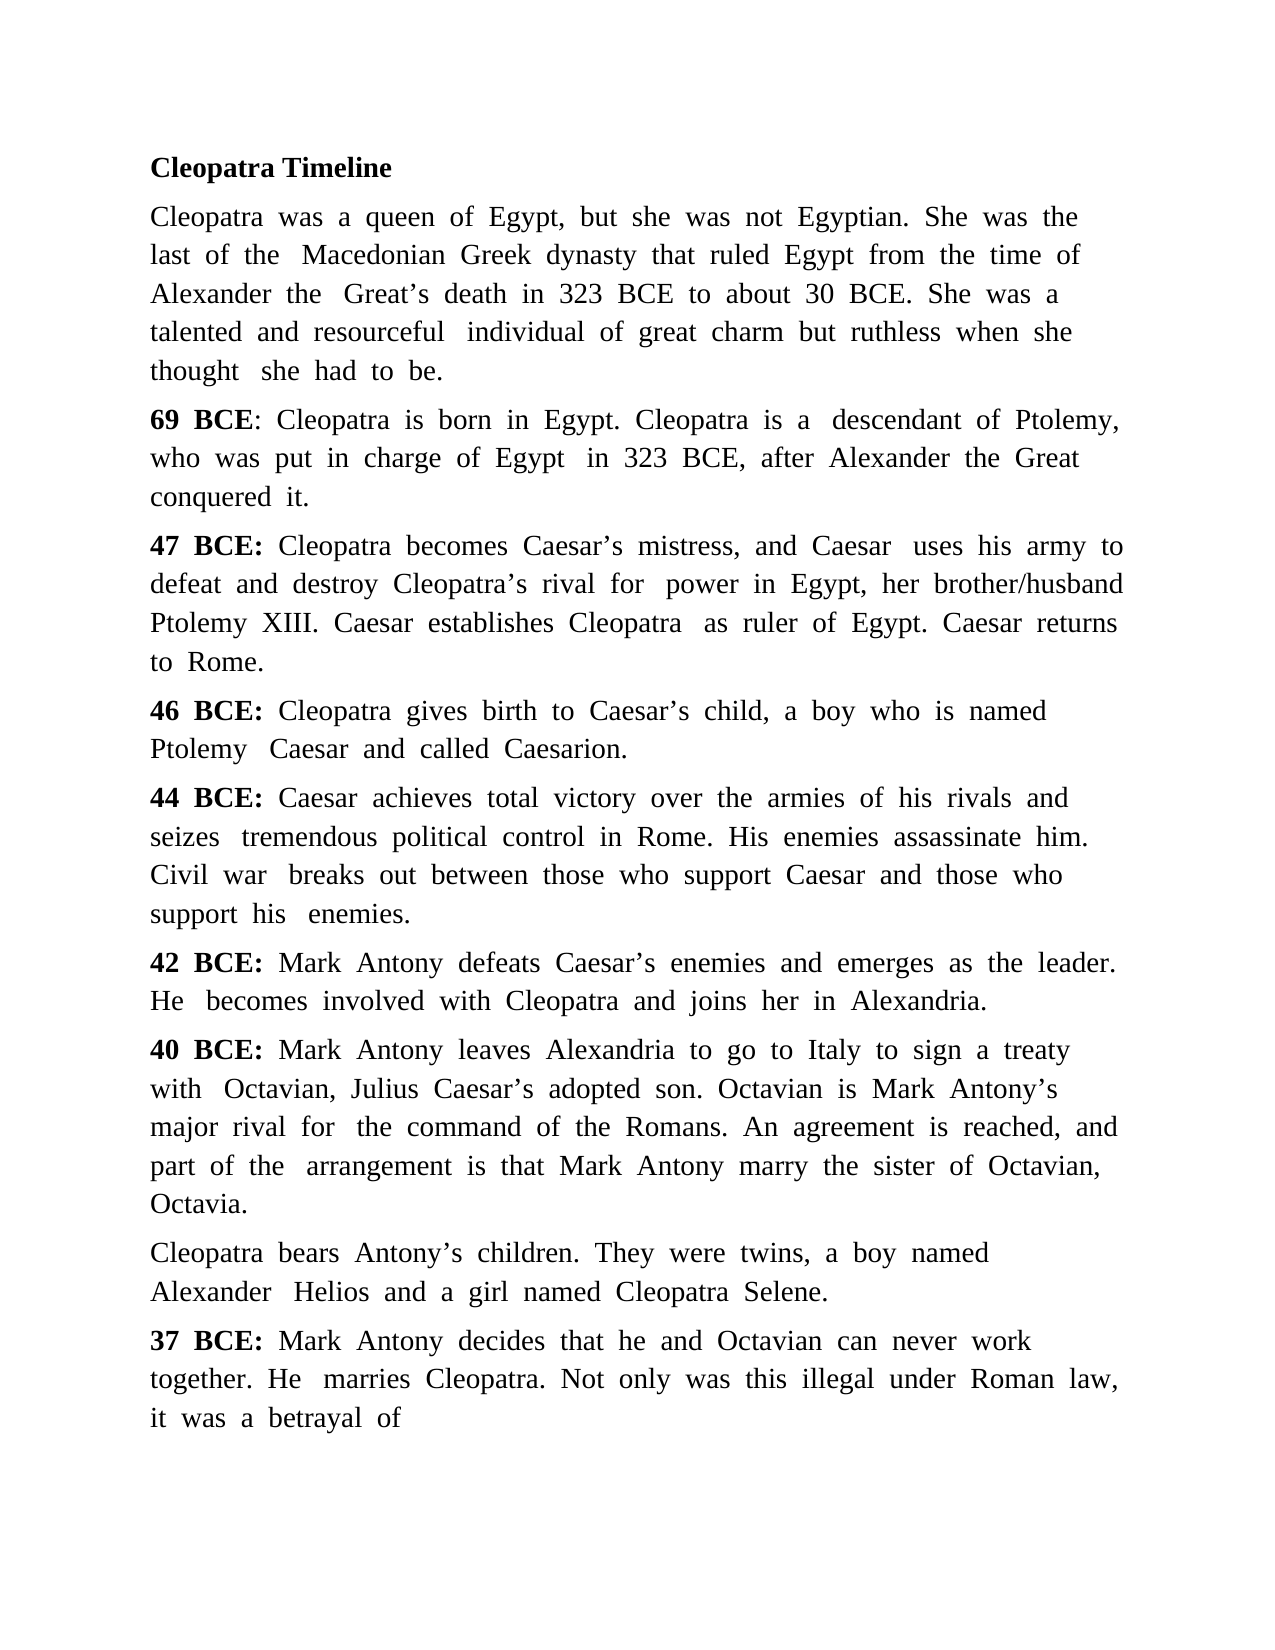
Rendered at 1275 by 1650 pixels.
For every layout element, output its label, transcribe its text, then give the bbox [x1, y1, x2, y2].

text Cleopatra Timeline [150, 150, 1125, 183]
text 42 BCE: Mark Antony defeats Caesar’s enemies and emerges as the leader. He becomes involved with Cleopatra and joins her in Alexandria. [150, 945, 1125, 1017]
text 47 BCE: Cleopatra becomes Caesar’s mistress, and Caesar uses his army to defeat and destroy Cleopatra’s rival for power in Egypt, her brother/husband Ptolemy XIII. Caesar establishes Cleopatra as ruler of Egypt. Caesar returns to Rome. [150, 528, 1125, 677]
text 69 BCE: Cleopatra is born in Egypt. Cleopatra is a descendant of Ptolemy, who was put in charge of Egypt in 323 BCE, after Alexander the Great conquered it. [150, 402, 1125, 513]
text 46 BCE: Cleopatra gives birth to Caesar’s child, a boy who is named Ptolemy Caesar and called Caesarion. [150, 693, 1125, 765]
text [150, 1323, 1125, 1433]
text 40 BCE: Mark Antony leaves Alexandria to go to Italy to sign a treaty with Octavian, Julius Caesar’s adopted son. Octavian is Mark Antony’s major rival for the command of the Romans. An agreement is reached, and part of the arrangement is that Mark Antony marry the sister of Octavian, Octavia. [150, 1032, 1125, 1220]
text Cleopatra bears Antony’s children. They were twins, a boy named Alexander Helios and a girl named Cleopatra Selene. [150, 1235, 1125, 1307]
text 44 BCE: Caesar achieves total victory over the armies of his rivals and seizes tremendous political control in Rome. His enemies assassinate him. Civil war breaks out between those who support Caesar and those who support his enemies. [150, 780, 1125, 929]
text Cleopatra was a queen of Egypt, but she was not Egyptian. She was the last of the Macedonian Greek dynasty that ruled Egypt from the time of Alexander the Great’s death in 323 BCE to about 30 BCE. She was a talented and resourceful individual of great charm but ruthless when she thought she had to be. [150, 199, 1125, 387]
